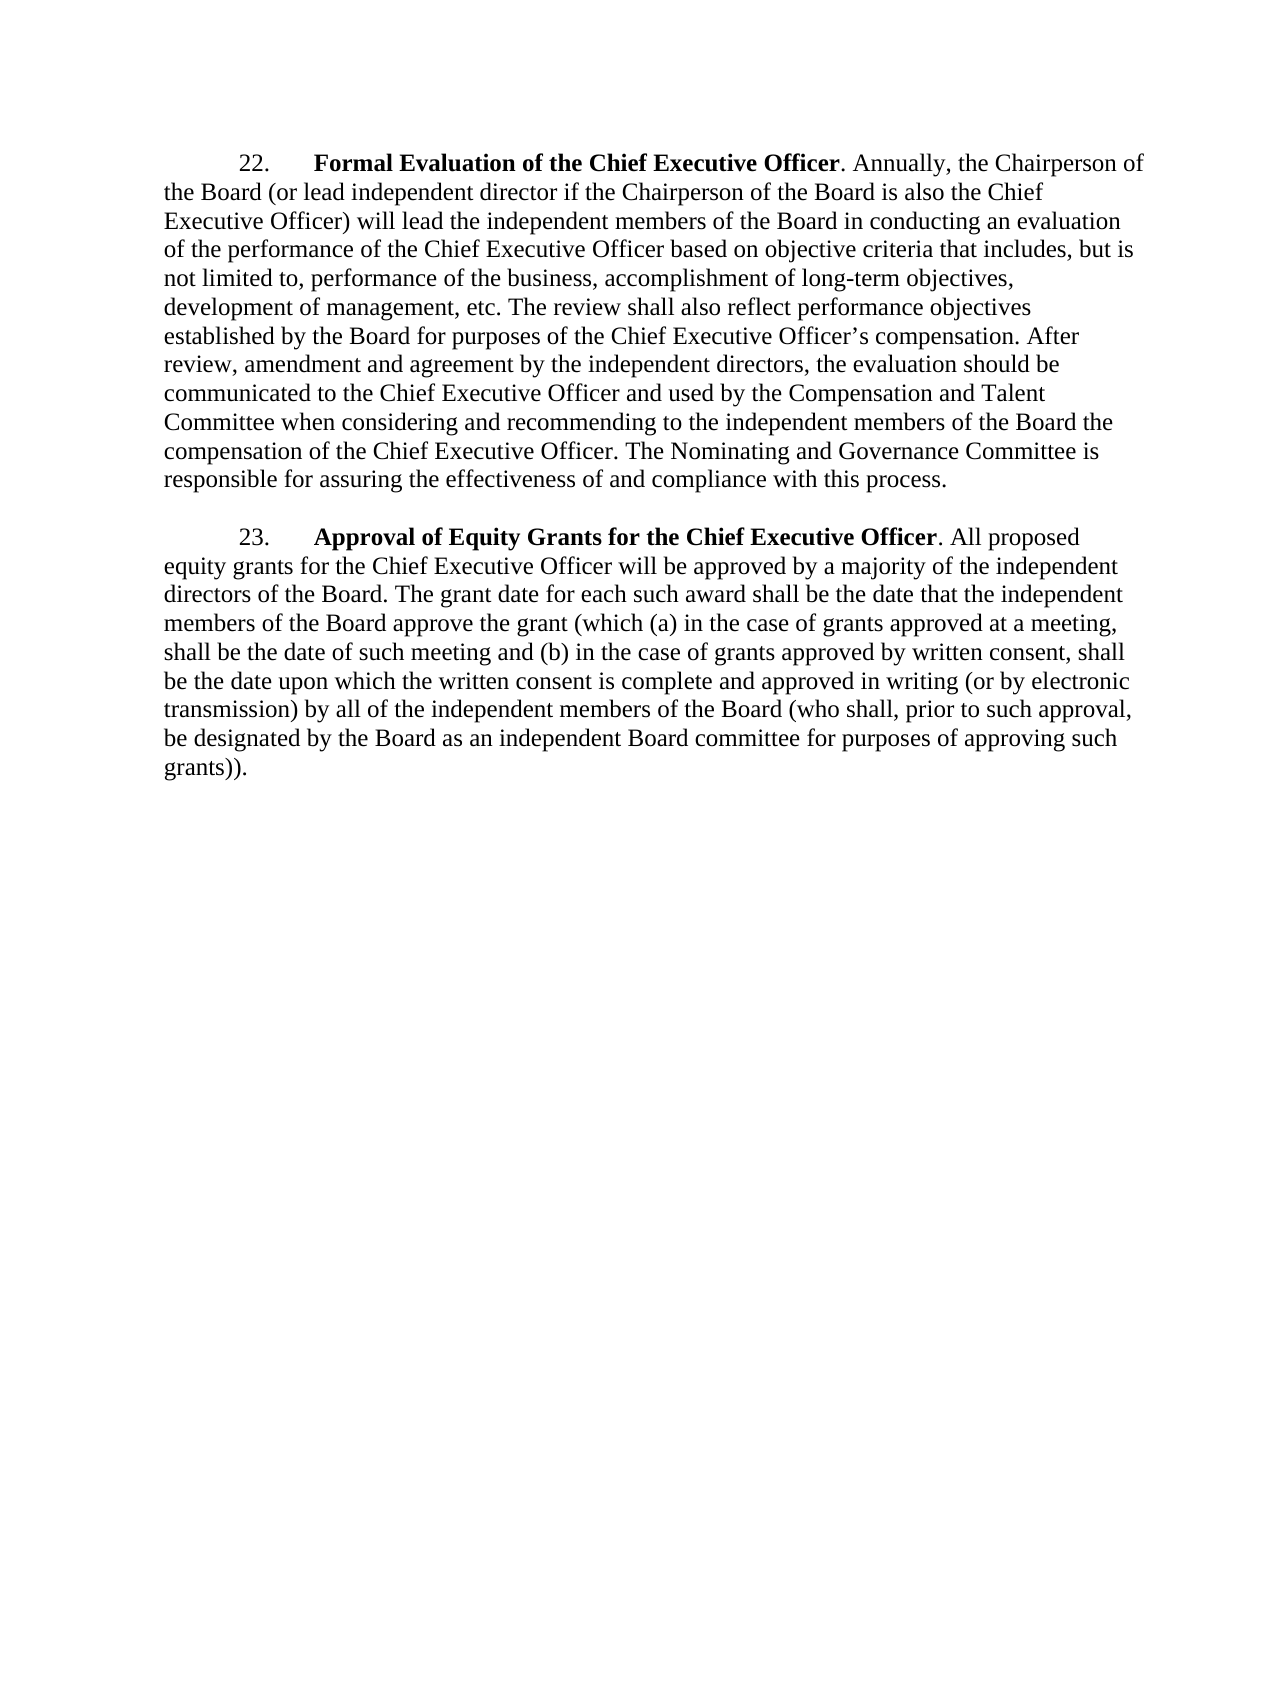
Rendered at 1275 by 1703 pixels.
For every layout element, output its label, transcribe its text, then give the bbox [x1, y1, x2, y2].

text 22. Formal Evaluation of the Chief Executive Officer. Annually, the Chairperson of the Board (or lead independent director if the Chairperson of the Board is also the Chief Executive Officer) will lead the independent members of the Board in conducting an evaluation of the performance of the Chief Executive Officer based on objective criteria that includes, but is not limited to, performance of the business, accomplishment of long-term objectives, development of management, etc. The review shall also reflect performance objectives established by the Board for purposes of the Chief Executive Officer’s compensation. After review, amendment and agreement by the independent directors, the evaluation should be communicated to the Chief Executive Officer and used by the Compensation and Talent Committee when considering and recommending to the independent members of the Board the compensation of the Chief Executive Officer. The Nominating and Governance Committee is responsible for assuring the effectiveness of and compliance with this process. [164, 148, 1147, 493]
text 23. Approval of Equity Grants for the Chief Executive Officer. All proposed equity grants for the Chief Executive Officer will be approved by a majority of the independent directors of the Board. The grant date for each such award shall be the date that the independent members of the Board approve the grant (which (a) in the case of grants approved at a meeting, shall be the date of such meeting and (b) in the case of grants approved by written consent, shall be the date upon which the written consent is complete and approved in writing (or by electronic transmission) by all of the independent members of the Board (who shall, prior to such approval, be designated by the Board as an independent Board committee for purposes of approving such grants)). [164, 522, 1147, 781]
